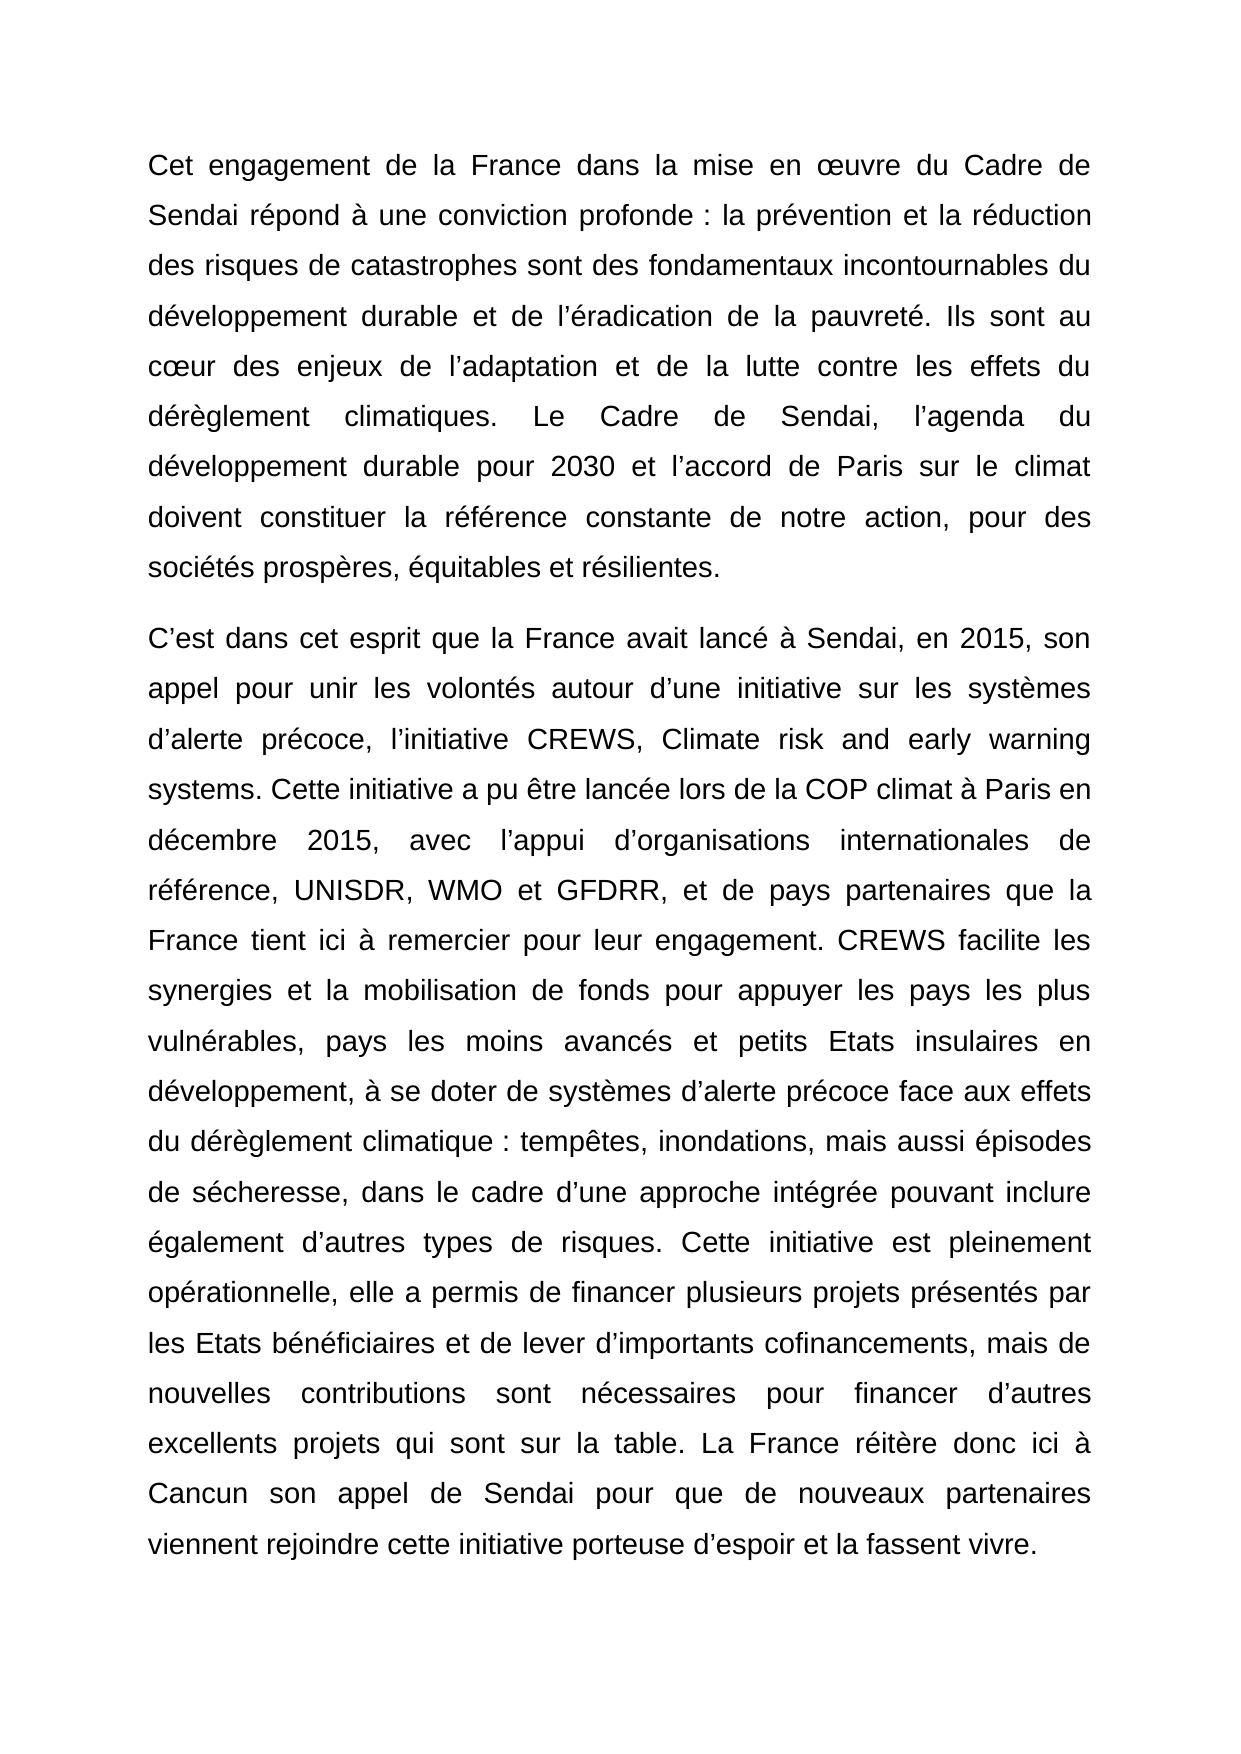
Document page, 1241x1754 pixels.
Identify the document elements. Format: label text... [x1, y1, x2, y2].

text Cet engagement de la France dans la mise en œuvre du Cadre de Sendai répond à une conviction profonde : la prévention et la réduction des risques de catastrophes sont des fondamentaux incontournables du développement durable et de l’éradication de la pauvreté. Ils sont au cœur des enjeux de l’adaptation et de la lutte contre les effets du dérèglement climatiques. Le Cadre de Sendai, l’agenda du développement durable pour 2030 et l’accord de Paris sur le climat doivent constituer la référence constante de notre action, pour des sociétés prospères, équitables et résilientes. [148, 148, 1093, 584]
text C’est dans cet esprit que la France avait lancé à Sendai, en 2015, son appel pour unir les volontés autour d’une initiative sur les systèmes d’alerte précoce, l’initiative CREWS, Climate risk and early warning systems. Cette initiative a pu être lancée lors de la COP climat à Paris en décembre 2015, avec l’appui d’organisations internationales de référence, UNISDR, WMO et GFDRR, et de pays partenaires que la France tient ici à remercier pour leur engagement. CREWS facilite les synergies et la mobilisation de fonds pour appuyer les pays les plus vulnérables, pays les moins avancés et petits Etats insulaires en développement, à se doter de systèmes d’alerte précoce face aux effets du dérèglement climatique : tempêtes, inondations, mais aussi épisodes de sécheresse, dans le cadre d’une approche intégrée pouvant inclure également d’autres types de risques. Cette initiative est pleinement opérationnelle, elle a permis de financer plusieurs projets présentés par les Etats bénéficiaires et de lever d’importants cofinancements, mais de nouvelles contributions sont nécessaires pour financer d’autres excellents projets qui sont sur la table. La France réitère donc ici à Cancun son appel de Sendai pour que de nouveaux partenaires viennent rejoindre cette initiative porteuse d’espoir et la fassent vivre. [148, 621, 1093, 1560]
